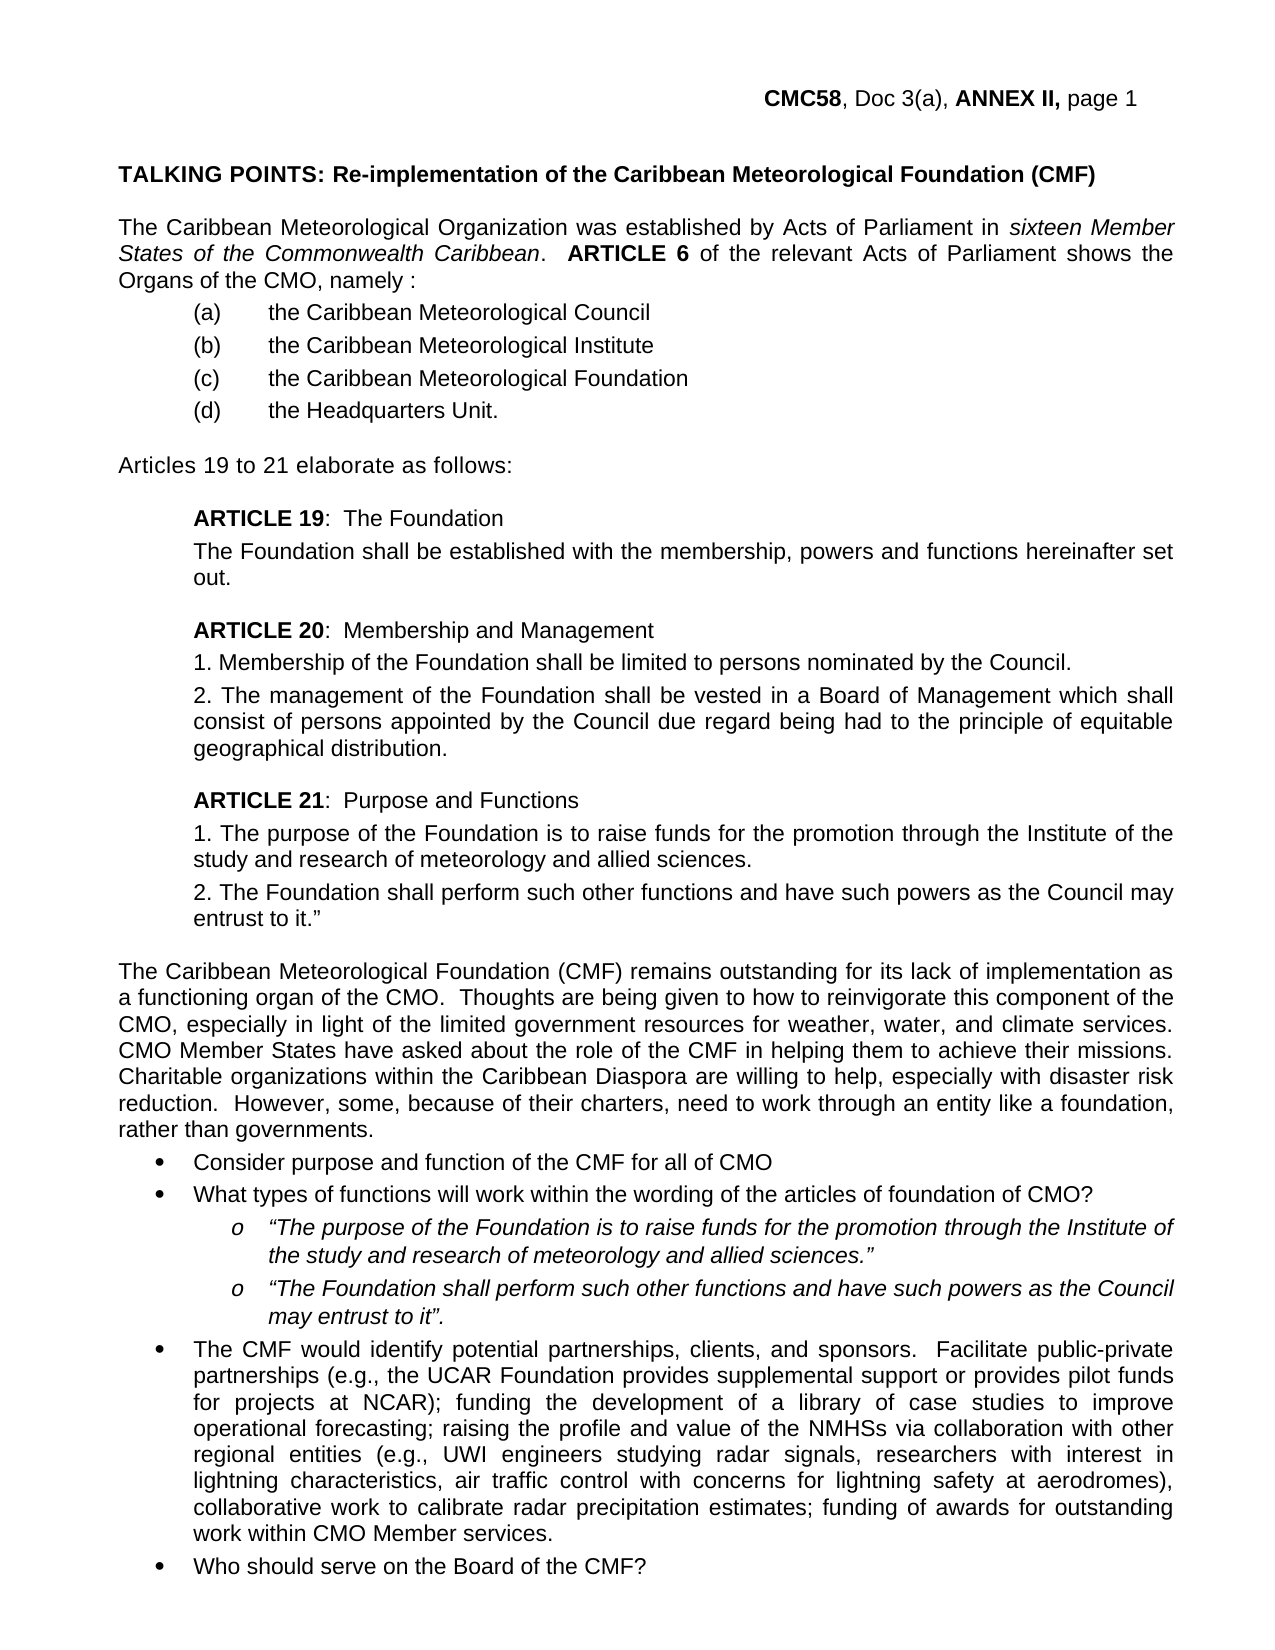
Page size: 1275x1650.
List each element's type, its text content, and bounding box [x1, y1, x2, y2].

text (c) the Caribbean Meteorological Foundation [118, 364, 1174, 391]
text 1. Membership of the Foundation shall be limited to persons nominated by the Council. [193, 649, 1174, 676]
text (b) the Caribbean Meteorological Institute [118, 332, 1174, 358]
text 1. The purpose of the Foundation is to raise funds for the promotion through the Institute of the study and research of meteorology and allied sciences. [193, 820, 1174, 873]
text (d) the Headquarters Unit. [118, 397, 1174, 423]
list “The purpose of the Foundation is to raise funds for the promotion through the Institute of the study and research of meteorology and allied sciences.” [231, 1214, 1174, 1268]
list Consider purpose and function of the CMF for all of CMO [156, 1149, 1174, 1175]
text 2. The management of the Foundation shall be vested in a Board of Management which shall consist of persons appointed by the Council due regard being had to the principle of equitable geographical distribution. [193, 682, 1174, 761]
text The Foundation shall be established with the membership, powers and functions hereinafter set out. [193, 538, 1174, 590]
text (a) the Caribbean Meteorological Council [118, 299, 1174, 326]
text The Caribbean Meteorological Foundation (CMF) remains outstanding for its lack of implementation as a functioning organ of the CMO. Thoughts are being given to how to reinvigorate this component of the CMO, especially in light of the limited government resources for weather, water, and climate services. CMO Member States have asked about the role of the CMF in helping them to achieve their missions. Charitable organizations within the Caribbean Diaspora are willing to help, especially with disaster risk reduction. However, some, because of their charters, need to work through an entity like a foundation, rather than governments. [118, 958, 1174, 1142]
list What types of functions will work within the wording of the articles of foundation of CMO? [156, 1181, 1174, 1208]
subtitle TALKING POINTS: Re-implementation of the Caribbean Meteorological Foundation (CMF) [118, 161, 1174, 188]
text ARTICLE 20: Membership and Management [193, 617, 1174, 643]
list Who should serve on the Board of the CMF? [156, 1553, 1174, 1579]
text Articles 19 to 21 elaborate as follows: [118, 452, 1174, 479]
list The CMF would identify potential partnerships, clients, and sponsors. Facilitate public-private partnerships (e.g., the UCAR Foundation provides supplemental support or provides pilot funds for projects at NCAR); funding the development of a library of case studies to improve operational forecasting; raising the profile and value of the NMHSs via collaboration with other regional entities (e.g., UWI engineers studying radar signals, researchers with interest in lightning characteristics, air traffic control with concerns for lightning safety at aerodromes), collaborative work to calibrate radar precipitation estimates; funding of awards for outstanding work within CMO Member services. [156, 1336, 1174, 1547]
text 2. The Foundation shall perform such other functions and have such powers as the Council may entrust to it.” [193, 879, 1174, 932]
text The Caribbean Meteorological Organization was established by Acts of Parliament in sixteen Member States of the Commonwealth Caribbean. ARTICLE 6 of the relevant Acts of Parliament shows the Organs of the CMO, namely : [118, 214, 1174, 293]
text ARTICLE 19: The Foundation [193, 505, 1174, 531]
list “The Foundation shall perform such other functions and have such powers as the Council may entrust to it”. [231, 1275, 1174, 1329]
text ARTICLE 21: Purpose and Functions [193, 787, 1174, 814]
